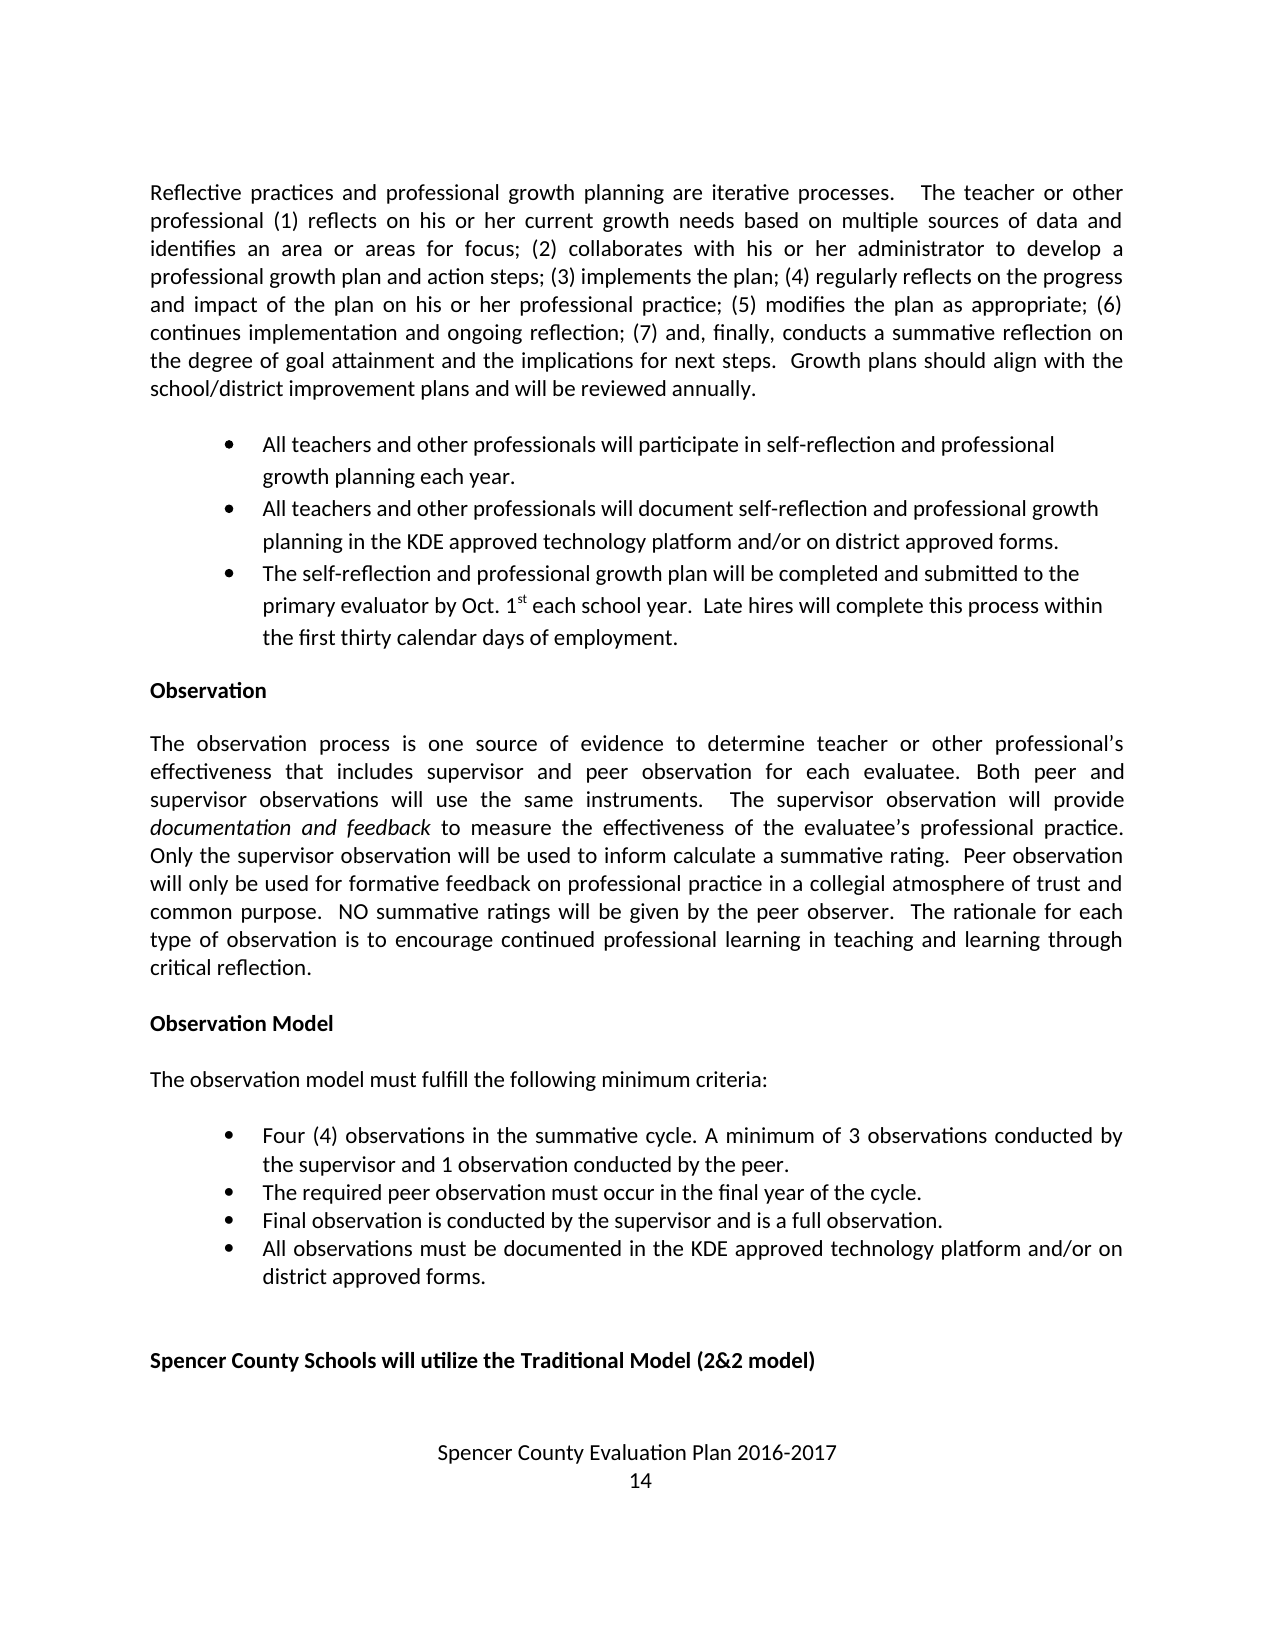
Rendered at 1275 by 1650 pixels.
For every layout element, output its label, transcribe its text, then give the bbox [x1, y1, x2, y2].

list All teachers and other professionals will document self-reflection and professional growth planning in the KDE approved technology platform and/or on district approved forms. [225, 494, 1125, 555]
text The observation process is one source of evidence to determine teacher or other professional’s effectiveness that includes supervisor and peer observation for each evaluatee. Both peer and supervisor observations will use the same instruments. The supervisor observation will provide documentation and feedback to measure the effectiveness of the evaluatee’s professional practice. Only the supervisor observation will be used to inform calculate a summative rating. Peer observation will only be used for formative feedback on professional practice in a collegial atmosphere of trust and common purpose. NO summative ratings will be given by the peer observer. The rationale for each type of observation is to encourage continued professional learning in teaching and learning through critical reflection. [150, 729, 1125, 982]
list All teachers and other professionals will participate in self-reflection and professional growth planning each year. [225, 430, 1125, 490]
list Final observation is conducted by the supervisor and is a full observation. [225, 1206, 1125, 1234]
text Spencer County Schools will utilize the Traditional Model (2&2 model) [150, 1346, 1125, 1374]
list Four (4) observations in the summative cycle. A minimum of 3 observations conducted by the supervisor and 1 observation conducted by the peer. [225, 1122, 1125, 1178]
list The required peer observation must occur in the final year of the cycle. [225, 1178, 1125, 1206]
list All observations must be documented in the KDE approved technology platform and/or on district approved forms. [225, 1234, 1125, 1290]
text Observation [150, 676, 1125, 704]
text Reflective practices and professional growth planning are iterative processes. The teacher or other professional (1) reflects on his or her current growth needs based on multiple sources of data and identifies an area or areas for focus; (2) collaborates with his or her administrator to develop a professional growth plan and action steps; (3) implements the plan; (4) regularly reflects on the progress and impact of the plan on his or her professional practice; (5) modifies the plan as appropriate; (6) continues implementation and ongoing reflection; (7) and, finally, conducts a summative reflection on the degree of goal attainment and the implications for next steps. Growth plans should align with the school/district improvement plans and will be reviewed annually. [150, 178, 1125, 402]
text Observation Model [150, 1009, 1125, 1038]
text The observation model must fulfill the following minimum criteria: [150, 1066, 1125, 1094]
list The self-reflection and professional growth plan will be completed and submitted to the primary evaluator by Oct. 1st each school year. Late hires will complete this process within the first thirty calendar days of employment. [225, 559, 1125, 651]
